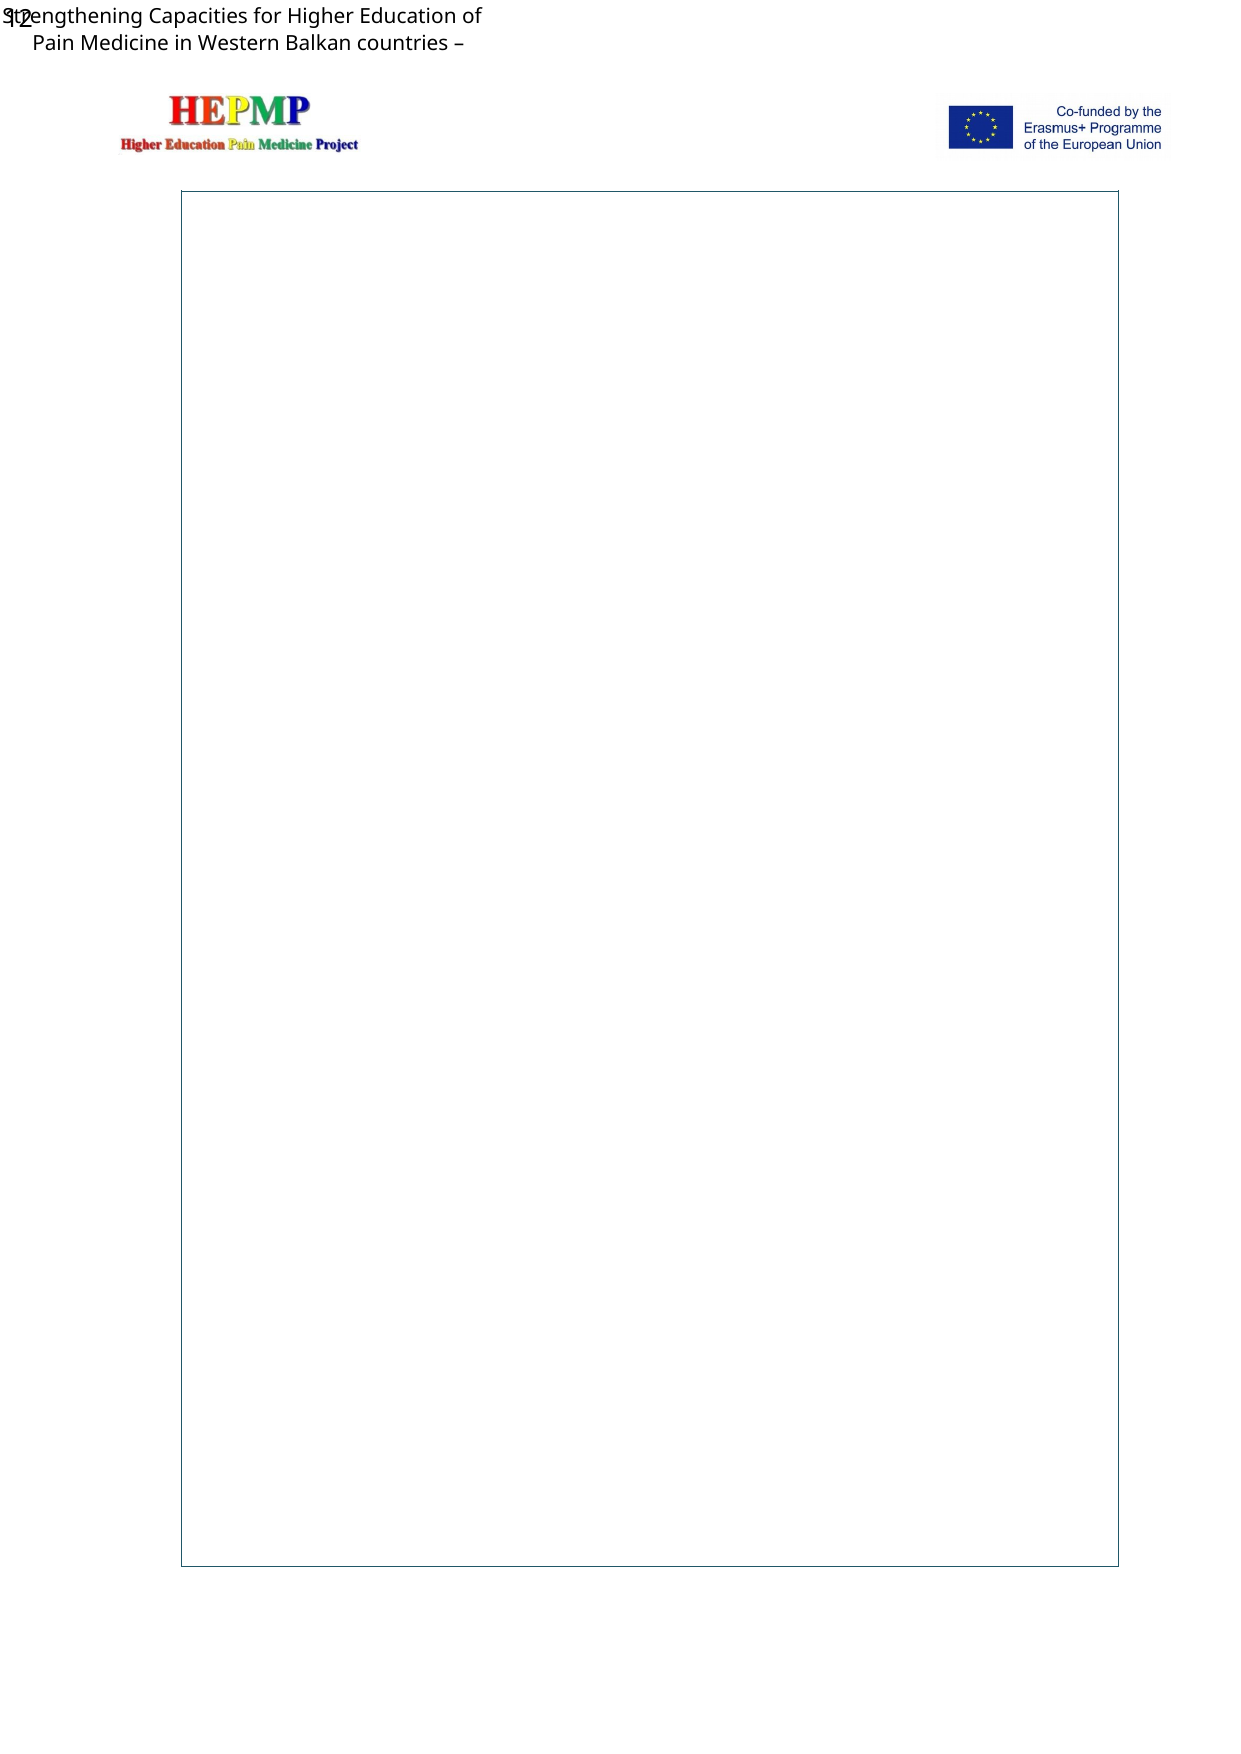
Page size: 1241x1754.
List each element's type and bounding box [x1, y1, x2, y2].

picture [935, 93, 1172, 161]
picture [118, 93, 361, 155]
